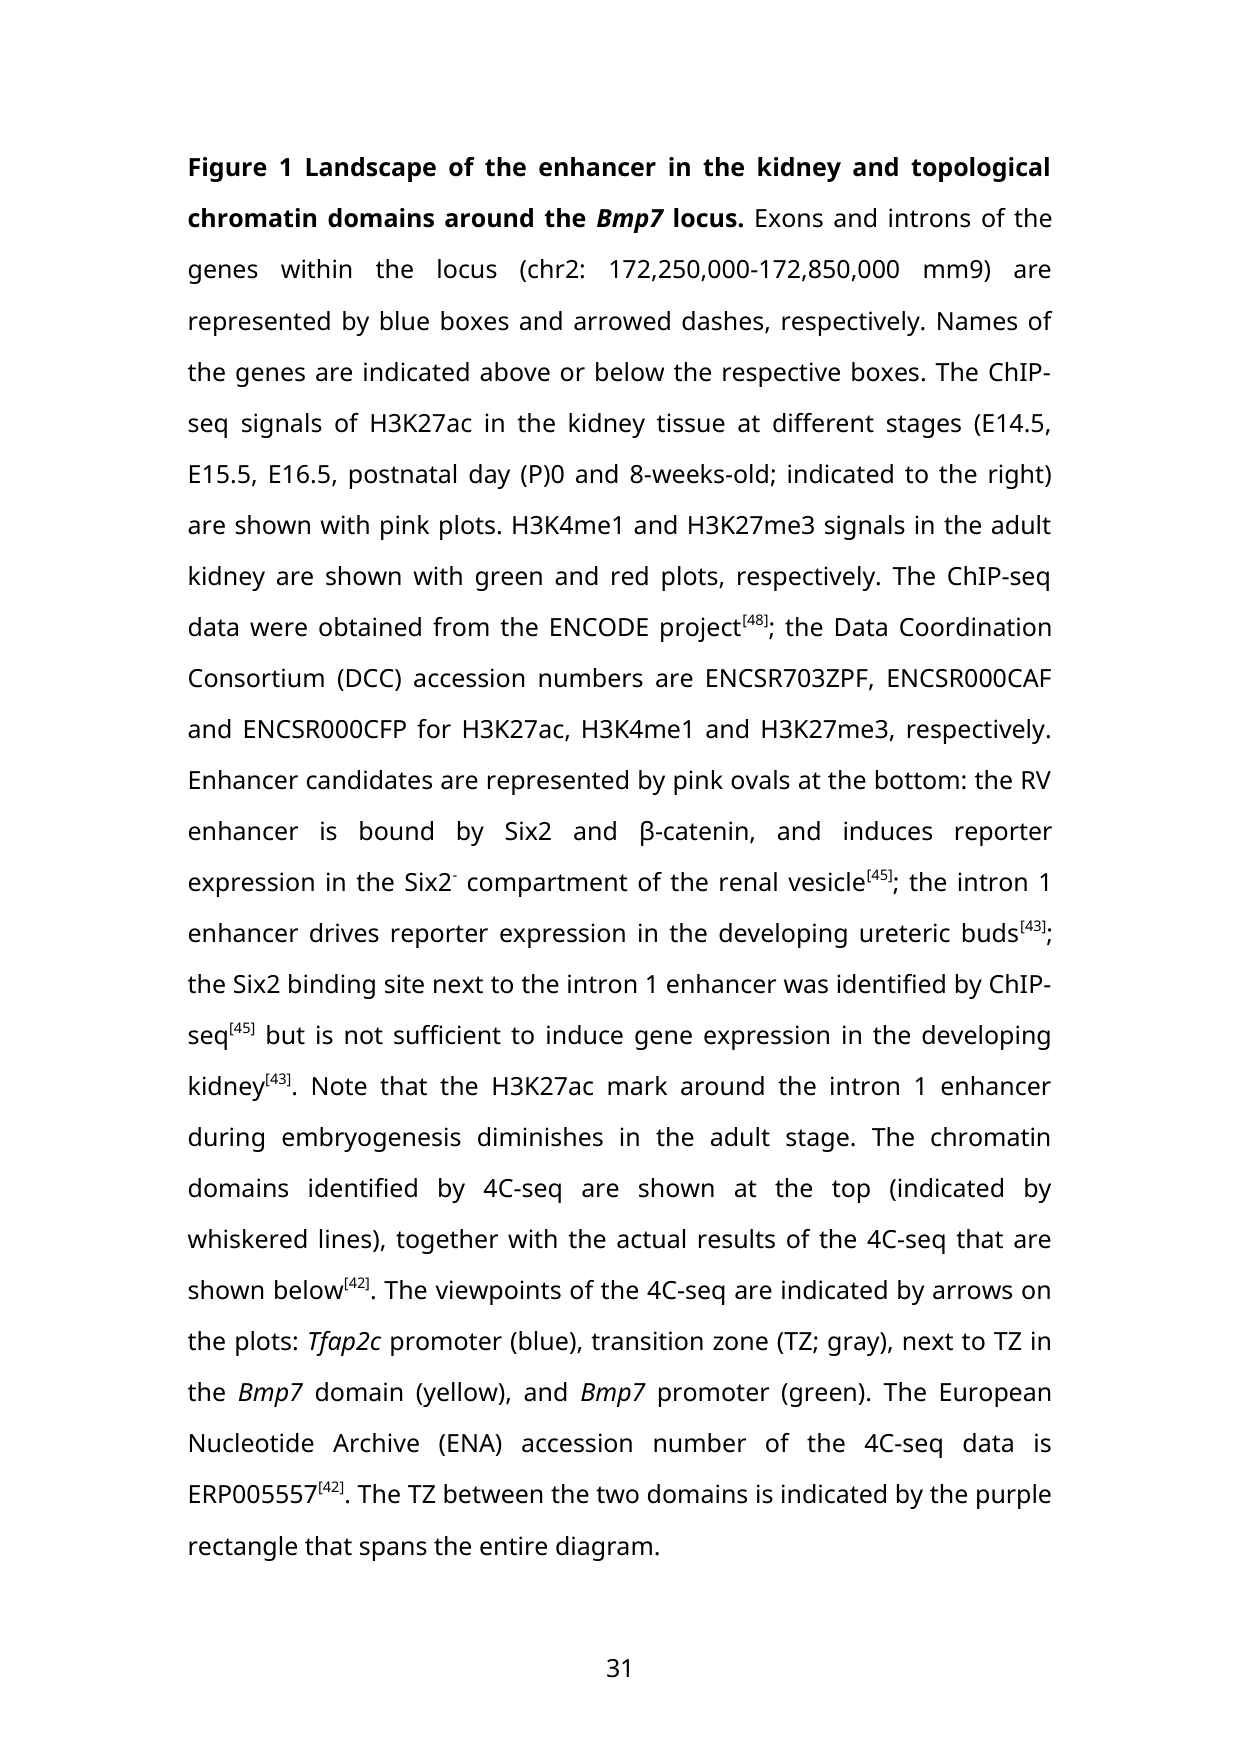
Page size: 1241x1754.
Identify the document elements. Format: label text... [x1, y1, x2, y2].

text Figure 1 Landscape of the enhancer in the kidney and topological chromatin domains around the Bmp7 locus. Exons and introns of the genes within the locus (chr2: 172,250,000-172,850,000 mm9) are represented by blue boxes and arrowed dashes, respectively. Names of the genes are indicated above or below the respective boxes. The ChIP-seq signals of H3K27ac in the kidney tissue at different stages (E14.5, E15.5, E16.5, postnatal day (P)0 and 8-weeks-old; indicated to the right) are shown with pink plots. H3K4me1 and H3K27me3 signals in the adult kidney are shown with green and red plots, respectively. The ChIP-seq data were obtained from the ENCODE project[48]; the Data Coordination Consortium (DCC) accession numbers are ENCSR703ZPF, ENCSR000CAF and ENCSR000CFP for H3K27ac, H3K4me1 and H3K27me3, respectively. Enhancer candidates are represented by pink ovals at the bottom: the RV enhancer is bound by Six2 and β-catenin, and induces reporter expression in the Six2- compartment of the renal vesicle[45]; the intron 1 enhancer drives reporter expression in the developing ureteric buds[43]; the Six2 binding site next to the intron 1 enhancer was identified by ChIP-seq[45] but is not sufficient to induce gene expression in the developing kidney[43]. Note that the H3K27ac mark around the intron 1 enhancer during embryogenesis diminishes in the adult stage. The chromatin domains identified by 4C-seq are shown at the top (indicated by whiskered lines), together with the actual results of the 4C-seq that are shown below[42]. The viewpoints of the 4C-seq are indicated by arrows on the plots: Tfap2c promoter (blue), transition zone (TZ; gray), next to TZ in the Bmp7 domain (yellow), and Bmp7 promoter (green). The European Nucleotide Archive (ENA) accession number of the 4C-seq data is ERP005557[42]. The TZ between the two domains is indicated by the purple rectangle that spans the entire diagram. [187, 150, 1053, 1562]
